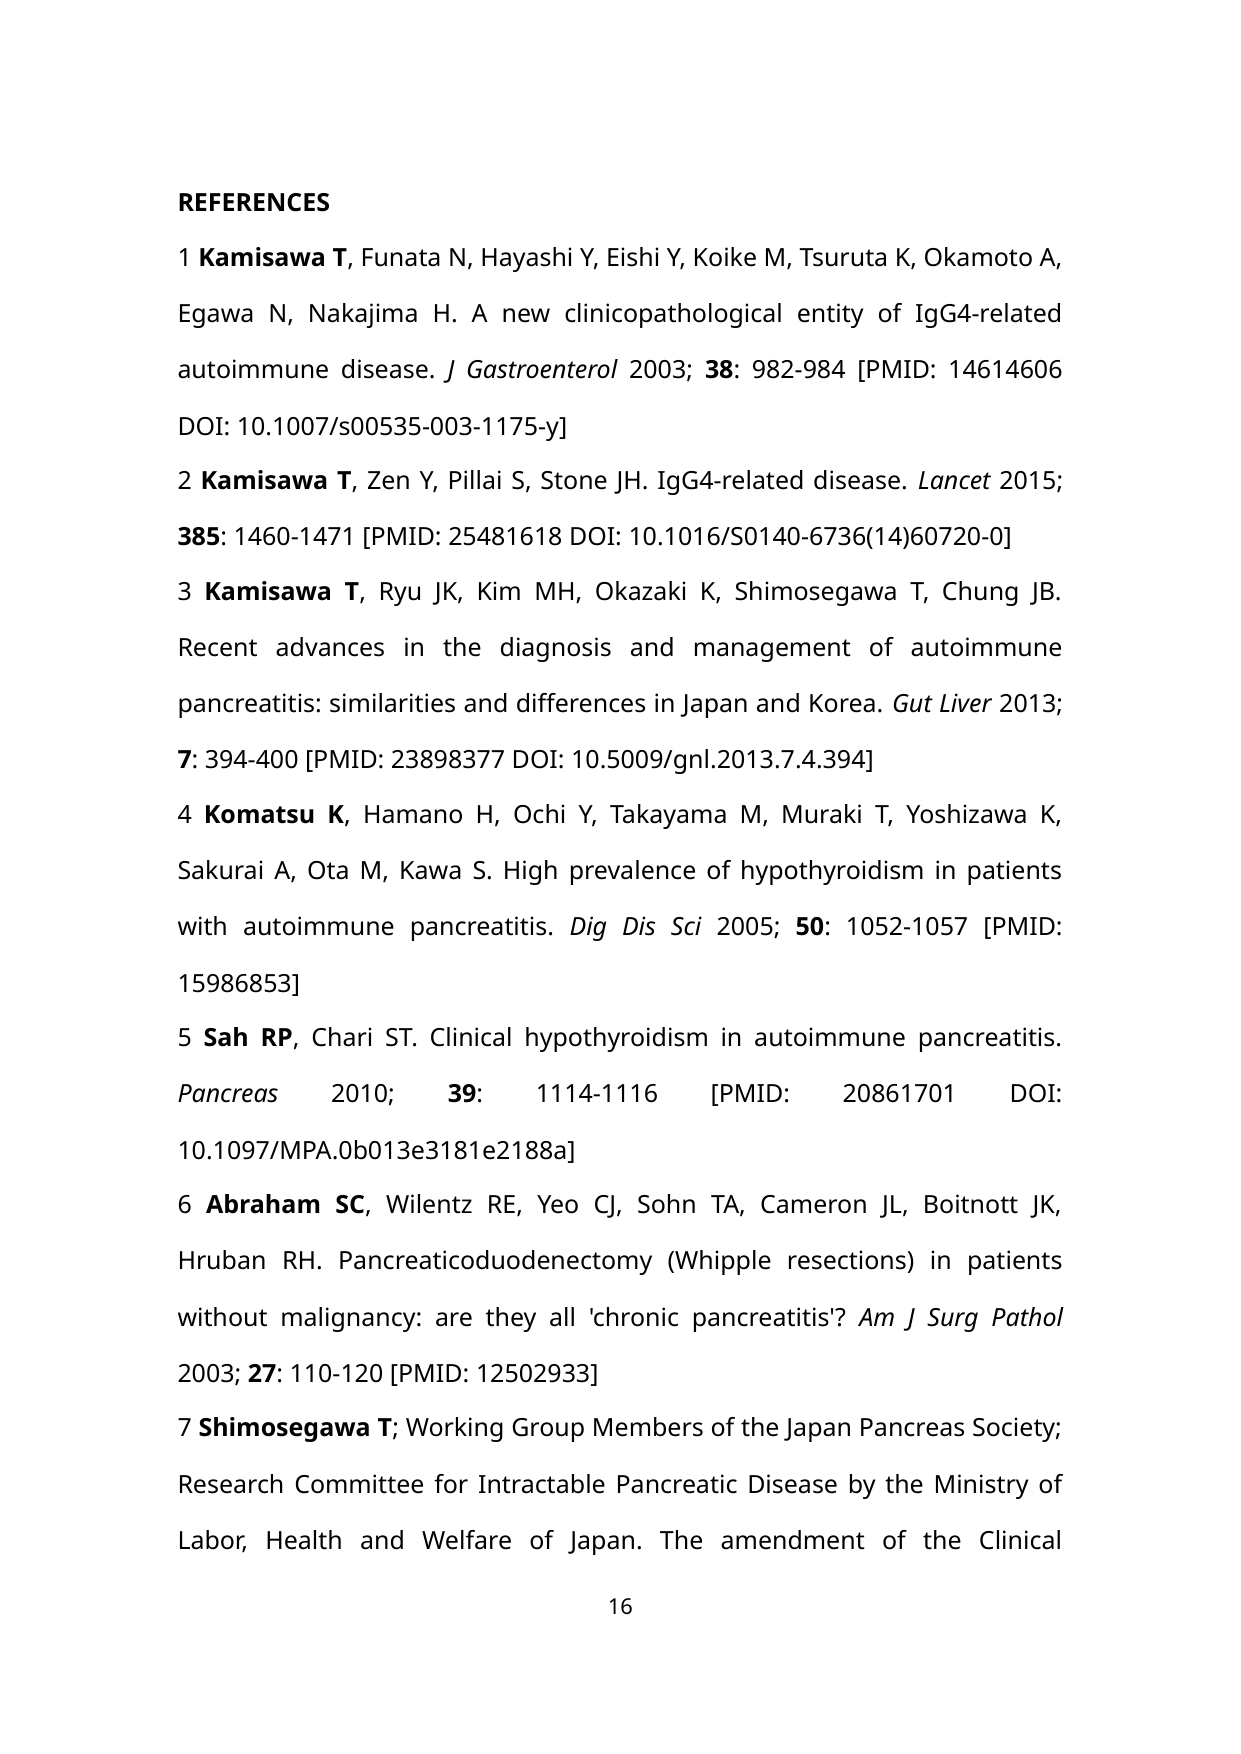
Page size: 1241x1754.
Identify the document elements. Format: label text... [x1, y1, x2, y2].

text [177, 1408, 1063, 1558]
text 5 Sah RP, Chari ST. Clinical hypothyroidism in autoimmune pancreatitis. Pancreas 2010; 39: 1114-1116 [PMID: 20861701 DOI: 10.1097/MPA.0b013e3181e2188a] [177, 1018, 1063, 1168]
text 1 Kamisawa T, Funata N, Hayashi Y, Eishi Y, Koike M, Tsuruta K, Okamoto A, Egawa N, Nakajima H. A new clinicopathological entity of IgG4-related autoimmune disease. J Gastroenterol 2003; 38: 982-984 [PMID: 14614606 DOI: 10.1007/s00535-003-1175-y] [177, 238, 1063, 444]
text 4 Komatsu K, Hamano H, Ochi Y, Takayama M, Muraki T, Yoshizawa K, Sakurai A, Ota M, Kawa S. High prevalence of hypothyroidism in patients with autoimmune pancreatitis. Dig Dis Sci 2005; 50: 1052-1057 [PMID: 15986853] [177, 795, 1063, 1001]
text REFERENCES [177, 183, 1063, 221]
text 2 Kamisawa T, Zen Y, Pillai S, Stone JH. IgG4-related disease. Lancet 2015; 385: 1460-1471 [PMID: 25481618 DOI: 10.1016/S0140-6736(14)60720-0] [177, 461, 1063, 555]
text 3 Kamisawa T, Ryu JK, Kim MH, Okazaki K, Shimosegawa T, Chung JB. Recent advances in the diagnosis and management of autoimmune pancreatitis: similarities and differences in Japan and Korea. Gut Liver 2013; 7: 394-400 [PMID: 23898377 DOI: 10.5009/gnl.2013.7.4.394] [177, 572, 1063, 778]
text 6 Abraham SC, Wilentz RE, Yeo CJ, Sohn TA, Cameron JL, Boitnott JK, Hruban RH. Pancreaticoduodenectomy (Whipple resections) in patients without malignancy: are they all 'chronic pancreatitis'? Am J Surg Pathol 2003; 27: 110-120 [PMID: 12502933] [177, 1185, 1063, 1391]
